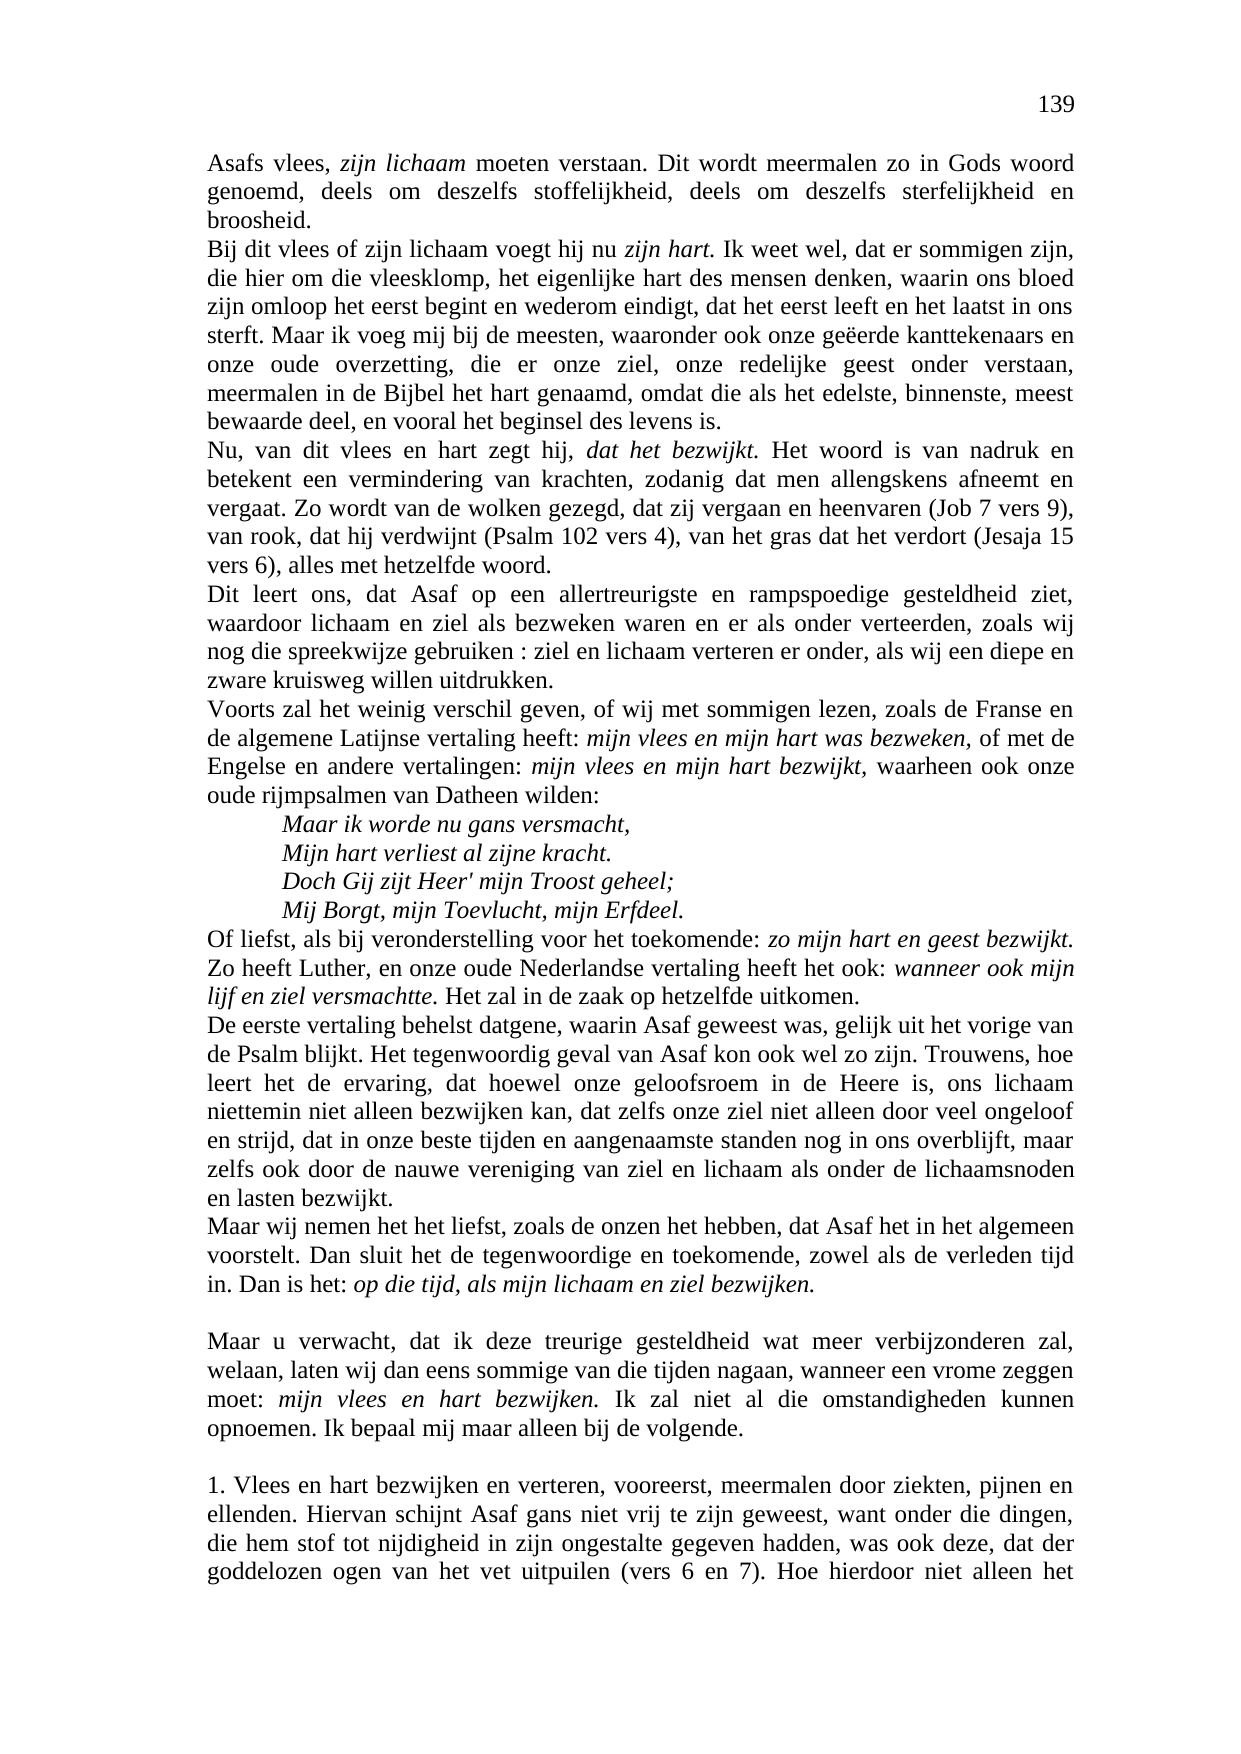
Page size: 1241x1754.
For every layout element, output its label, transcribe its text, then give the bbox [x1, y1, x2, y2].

text Mij Borgt, mijn Toevlucht, mijn Erfdeel. [282, 895, 1075, 924]
text Maar wij nemen het het liefst, zoals de onzen het hebben, dat Asaf het in het algemeen voorstelt. Dan sluit het de tegenwoordige en toekomende, zowel als de verleden tijd in. Dan is het: op die tijd, als mijn lichaam en ziel bezwijken. [207, 1211, 1075, 1298]
text Nu, van dit vlees en hart zegt hij, dat het bezwijkt. Het woord is van nadruk en betekent een vermindering van krachten, zodanig dat men allengskens afneemt en vergaat. Zo wordt van de wolken gezegd, dat zij vergaan en heenvaren (Job 7 vers 9), van rook, dat hij verdwijnt (Psalm 102 vers 4), van het gras dat het verdort (Jesaja 15 vers 6), alles met hetzelfde woord. [207, 435, 1075, 579]
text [207, 148, 1075, 234]
text Maar ik worde nu gans versmacht, [282, 809, 1075, 838]
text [207, 1470, 1075, 1585]
text De eerste vertaling behelst datgene, waarin Asaf geweest was, gelijk uit het vorige van de Psalm blijkt. Het tegenwoordig geval van Asaf kon ook wel zo zijn. Trouwens, hoe leert het de ervaring, dat hoewel onze geloofsroem in de Heere is, ons lichaam niettemin niet alleen bezwijken kan, dat zelfs onze ziel niet alleen door veel ongeloof en strijd, dat in onze beste tijden en aangenaamste standen nog in ons overblijft, maar zelfs ook door de nauwe vereniging van ziel en lichaam als onder de lichaamsnoden en lasten bezwijkt. [207, 1010, 1075, 1211]
text Voorts zal het weinig verschil geven, of wij met sommigen lezen, zoals de Franse en de algemene Latijnse vertaling heeft: mijn vlees en mijn hart was bezweken, of met de Engelse en andere vertalingen: mijn vlees en mijn hart bezwijkt, waarheen ook onze oude rijmpsalmen van Datheen wilden: [207, 694, 1075, 809]
text Dit leert ons, dat Asaf op een allertreurigste en rampspoedige gesteldheid ziet, waardoor lichaam en ziel als bezweken waren en er als onder verteerden, zoals wij nog die spreekwijze gebruiken : ziel en lichaam verteren er onder, als wij een diepe en zware kruisweg willen uitdrukken. [207, 579, 1075, 694]
text Bij dit vlees of zijn lichaam voegt hij nu zijn hart. Ik weet wel, dat er sommigen zijn, die hier om die vleesklomp, het eigenlijke hart des mensen denken, waarin ons bloed zijn omloop het eerst begint en wederom eindigt, dat het eerst leeft en het laatst in ons sterft. Maar ik voeg mij bij de meesten, waaronder ook onze geëerde kanttekenaars en onze oude overzetting, die er onze ziel, onze redelijke geest onder verstaan, meermalen in de Bijbel het hart genaamd, omdat die als het edelste, binnenste, meest bewaarde deel, en vooral het beginsel des levens is. [207, 234, 1075, 435]
text Doch Gij zijt Heer' mijn Troost geheel; [282, 866, 1075, 895]
text Of liefst, als bij veronderstelling voor het toekomende: zo mijn hart en geest bezwijkt. Zo heeft Luther, en onze oude Nederlandse vertaling heeft het ook: wanneer ook mijn lijf en ziel versmachtte. Het zal in de zaak op hetzelfde uitkomen. [207, 924, 1075, 1010]
text Mijn hart verliest al zijne kracht. [282, 838, 1075, 866]
text Maar u verwacht, dat ik deze treurige gesteldheid wat meer verbijzonderen zal, welaan, laten wij dan eens sommige van die tijden nagaan, wanneer een vrome zeggen moet: mijn vlees en hart bezwijken. Ik zal niet al die omstandigheden kunnen opnoemen. Ik bepaal mij maar alleen bij de volgende. [207, 1326, 1075, 1441]
